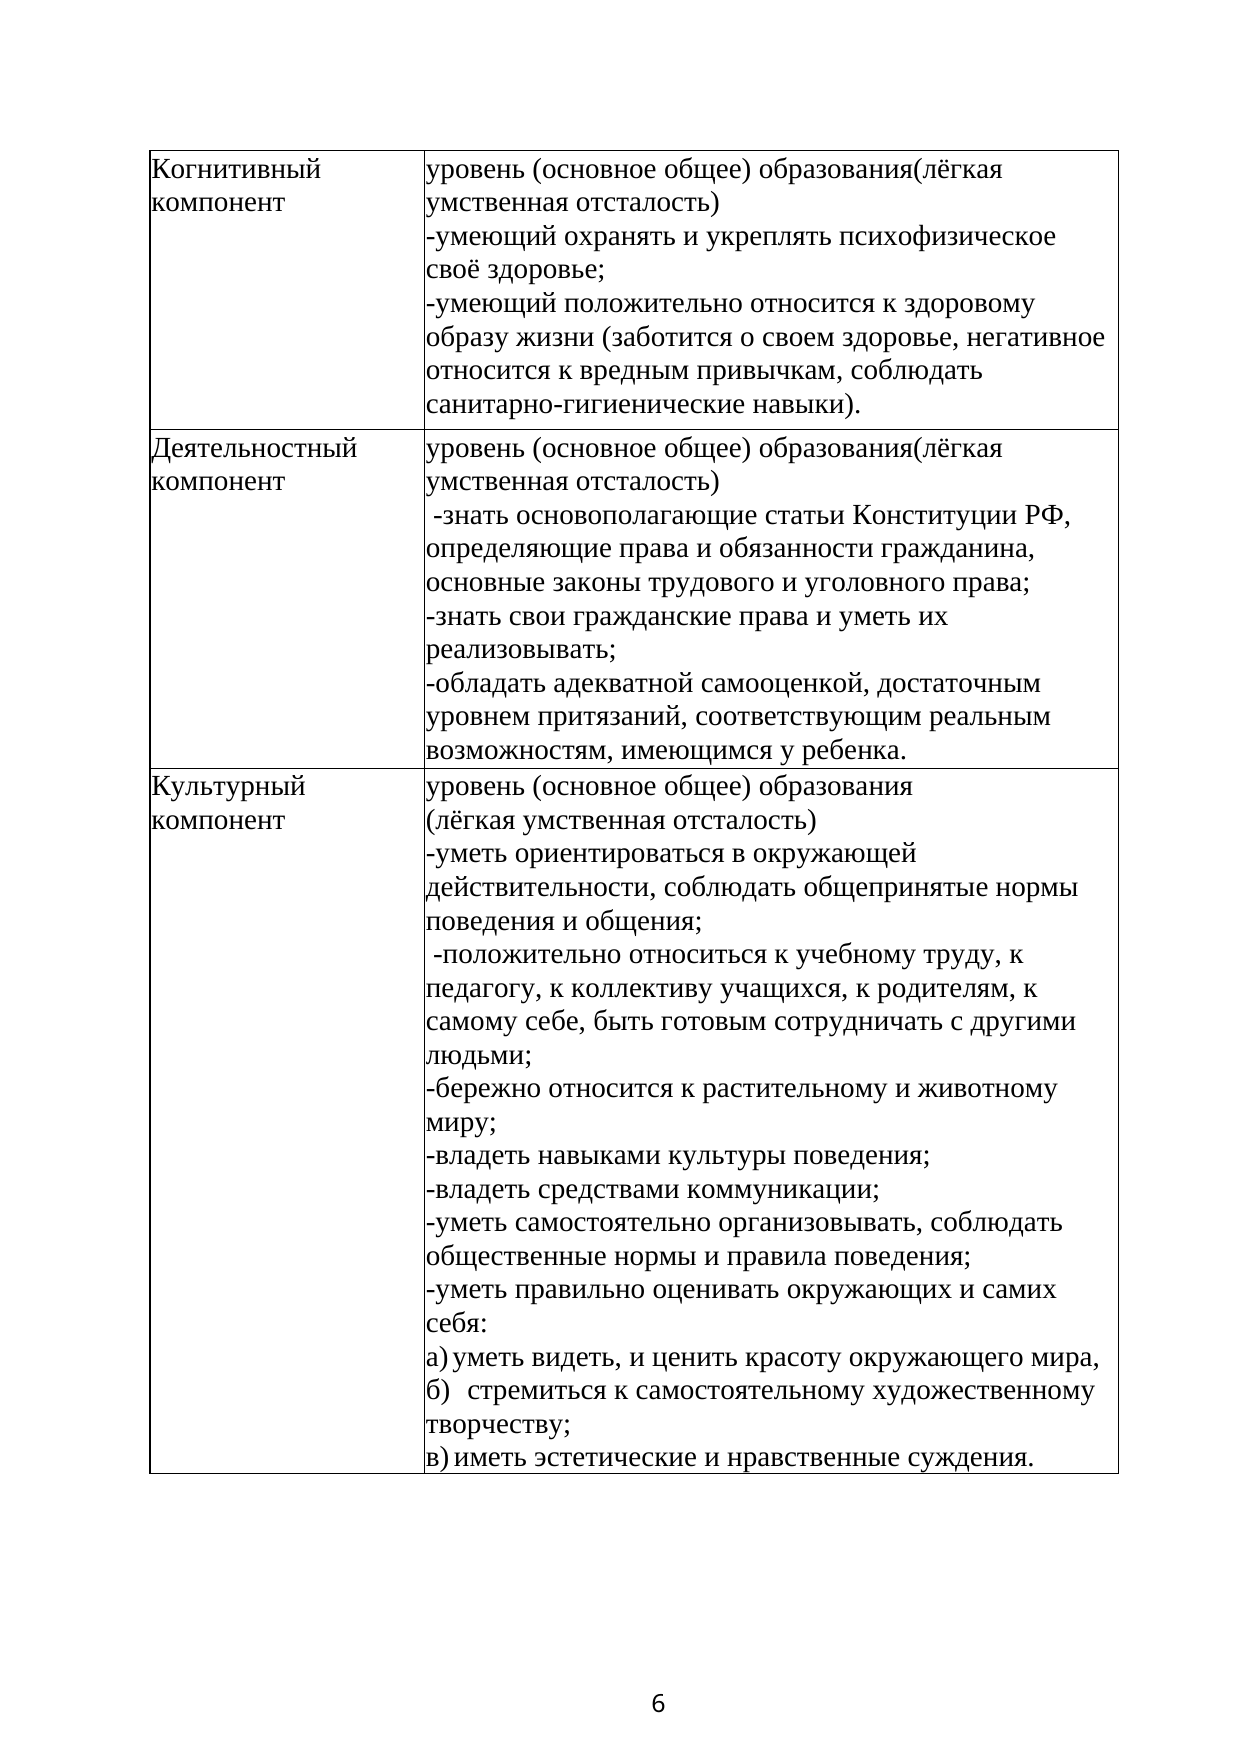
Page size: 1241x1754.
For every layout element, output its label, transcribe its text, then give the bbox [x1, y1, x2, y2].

table_cell Культурный компонент [151, 769, 424, 1473]
table_cell Когнитивный компонент [151, 151, 424, 429]
table_cell уровень (основное общее) образования(лёгкая умственная отсталость) -умеющий охранять и укреплять психофизическое своё здоровье; -умеющий положительно относится к здоровому образу жизни (заботится о своем здоровье, негативное относится к вредным привычкам, соблюдать санитарно-гигиенические навыки). [425, 151, 1118, 429]
table_cell уровень (основное общее) образования (лёгкая умственная отсталость) -уметь ориентироваться в окружающей действительности, соблюдать общепринятые нормы поведения и общения; -положительно относиться к учебному труду, к педагогу, к коллективу учащихся, к родителям, к самому себе, быть готовым сотрудничать с другими людьми; -бережно относится к растительному и животному миру; -владеть навыками культуры поведения; -владеть средствами коммуникации; -уметь самостоятельно организовывать, соблюдать общественные нормы и правила поведения; -уметь правильно оценивать окружающих и самих себя: а) уметь видеть, и ценить красоту окружающего мира, б) стремиться к самостоятельному художественному творчеству; в) иметь эстетические и нравственные суждения. [425, 769, 1118, 1473]
table_cell Деятельностный компонент [151, 430, 424, 767]
table_cell уровень (основное общее) образования(лёгкая умственная отсталость) -знать основополагающие статьи Конституции РФ, определяющие права и обязанности гражданина, основные законы трудового и уголовного права; -знать свои гражданские права и уметь их реализовывать; -обладать адекватной самооценкой, достаточным уровнем притязаний, соответствующим реальным возможностям, имеющимся у ребенка. [425, 430, 1118, 767]
